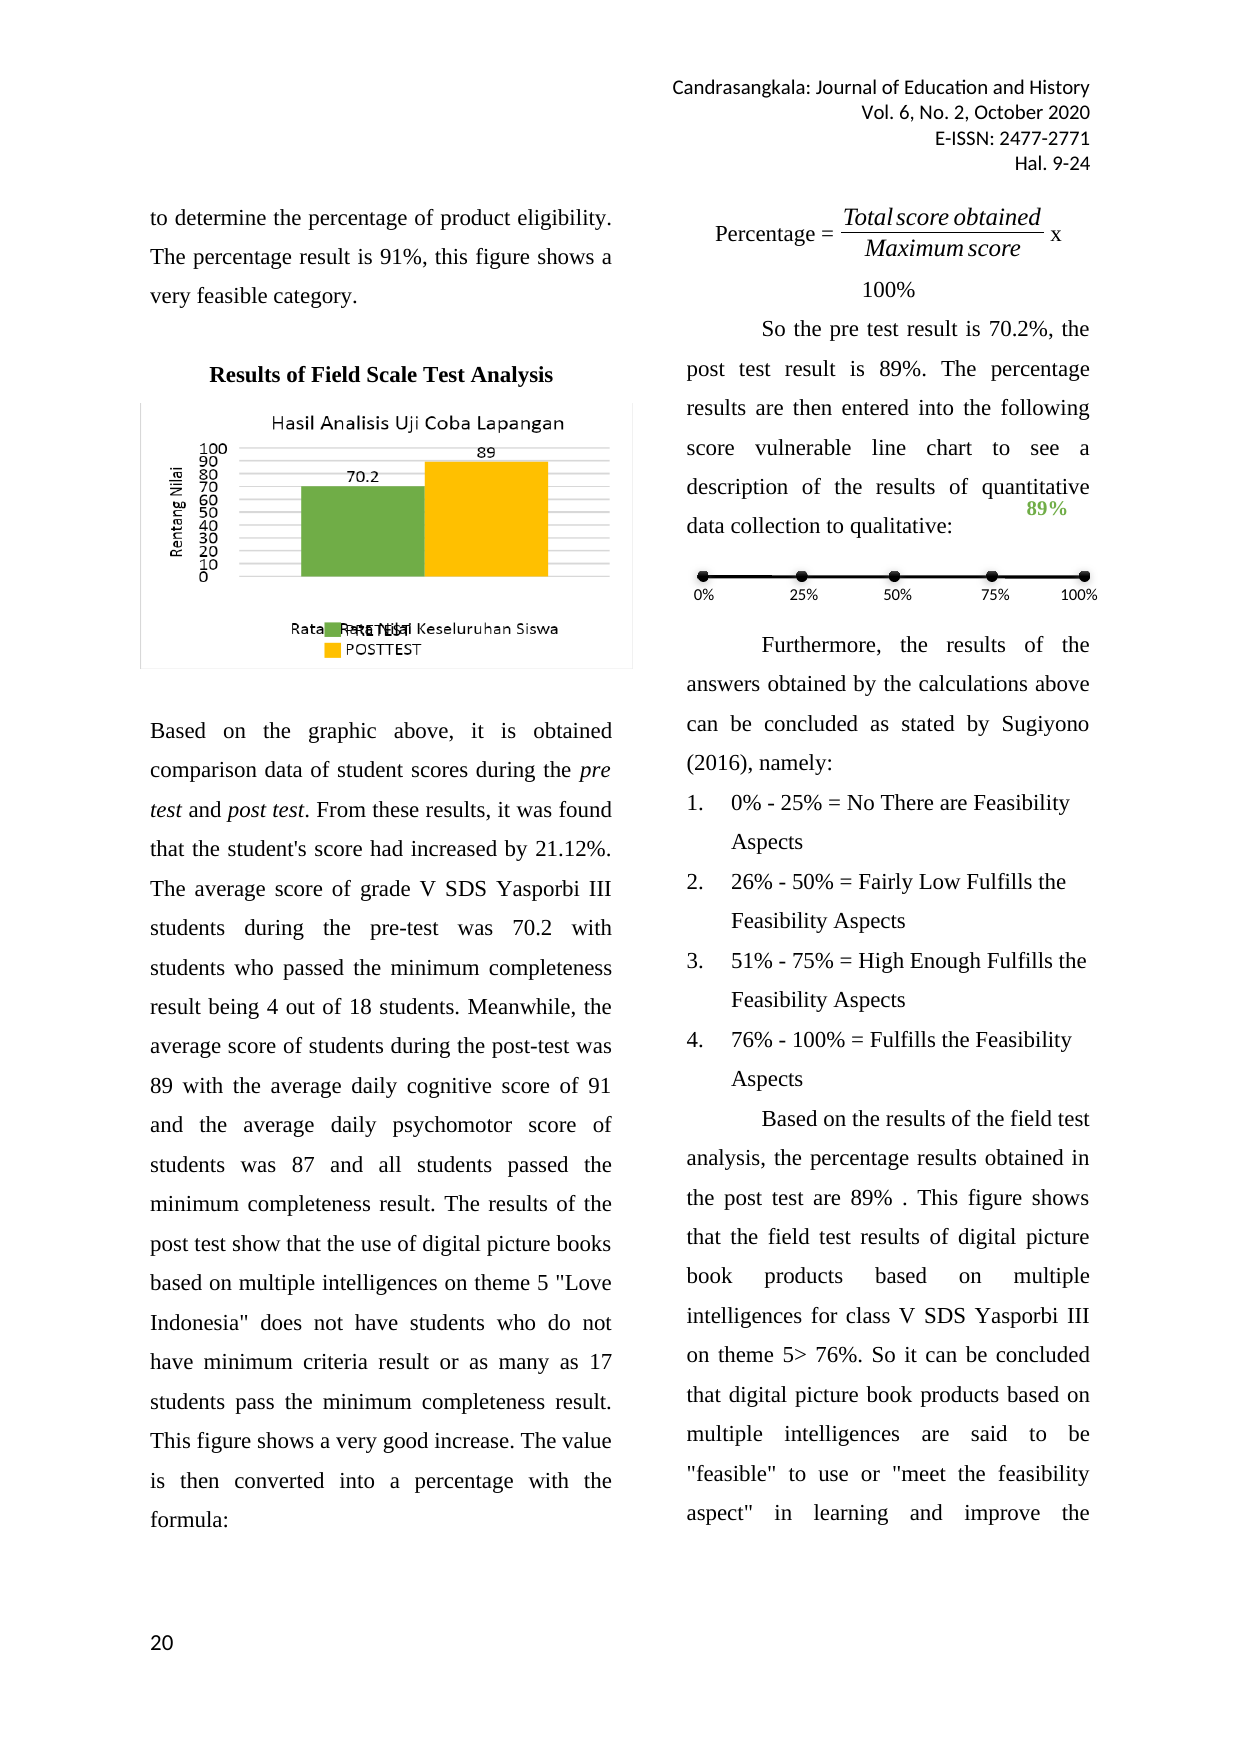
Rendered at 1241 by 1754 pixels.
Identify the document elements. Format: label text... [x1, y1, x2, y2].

list 76% - 100% = Fulfills the Feasibility Aspects [686, 1026, 1090, 1092]
text Results of Field Scale Test Analysis [150, 361, 613, 388]
list 0% - 25% = No There are Feasibility Aspects [686, 789, 1090, 855]
picture [140, 403, 633, 669]
text So the pre test result is 70.2%, the post test result is 89%. The percentage results are then entered into the following score vulnerable line chart to see a description of the results of quantitative data collection to qualitative: [686, 315, 1090, 539]
text Furthermore, the results of the answers obtained by the calculations above can be concluded as stated by Sugiyono (2016), namely: [686, 631, 1090, 776]
text Based on the graphic above, it is obtained comparison data of student scores during the pre test and post test. From these results, it was found that the student's score had increased by 21.12%. The average score of grade V SDS Yasporbi III students during the pre-test was 70.2 with students who passed the minimum completeness result being 4 out of 18 students. Meanwhile, the average score of students during the post-test was 89 with the average daily cognitive score of 91 and the average daily psychomotor score of students was 87 and all students passed the minimum completeness result. The results of the post test show that the use of digital picture books based on multiple intelligences on theme 5 "Love Indonesia" does not have students who do not have minimum criteria result or as many as 17 students pass the minimum completeness result. This figure shows a very good increase. The value is then converted into a percentage with the formula: [150, 717, 613, 1533]
list 51% - 75% = High Enough Fulfills the Feasibility Aspects [686, 947, 1090, 1013]
text Percentage = x 100% [686, 203, 1090, 302]
list 26% - 50% = Fairly Low Fulfills the Feasibility Aspects [686, 868, 1090, 934]
